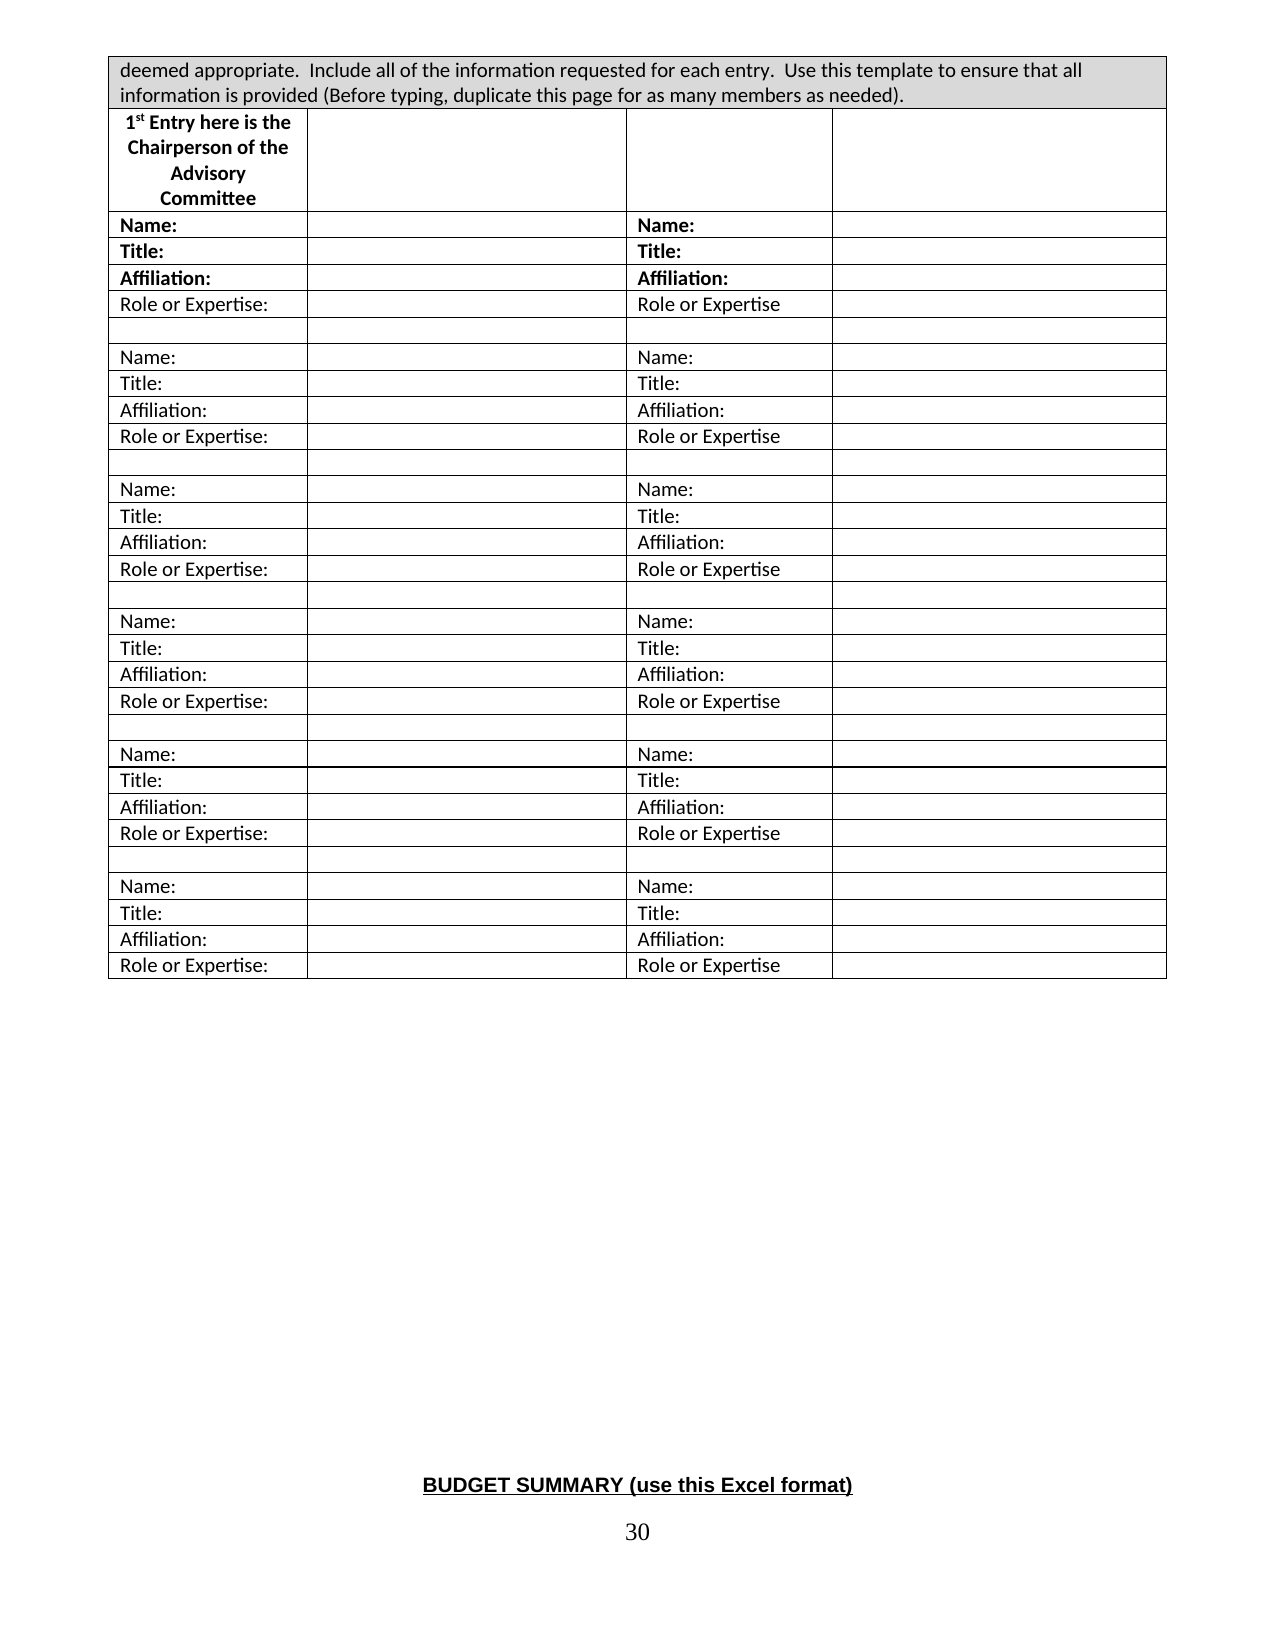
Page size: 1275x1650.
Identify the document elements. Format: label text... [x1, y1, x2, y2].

table_cell Title: [109, 371, 307, 396]
table_cell Title: [627, 768, 832, 793]
table_cell Role or Expertise [627, 820, 832, 846]
table_cell [833, 953, 1166, 978]
table_cell [833, 291, 1166, 317]
table_cell [833, 768, 1166, 793]
table_cell Name: [109, 741, 307, 766]
table_cell [308, 635, 626, 661]
table_cell Affiliation: [627, 397, 832, 422]
table_cell 1st Entry here is the Chairperson of the Advisory Committee [109, 109, 307, 211]
table_cell [833, 318, 1166, 343]
table_cell Role or Expertise [627, 953, 832, 978]
table_cell [109, 450, 307, 475]
table_cell [833, 529, 1166, 555]
table_cell Role or Expertise: [109, 556, 307, 581]
table_cell [308, 424, 626, 449]
table_cell [833, 741, 1166, 766]
table_cell Role or Expertise [627, 688, 832, 713]
table_cell [627, 450, 832, 475]
table_cell [308, 450, 626, 475]
table_cell [833, 582, 1166, 608]
table_cell Name: [109, 476, 307, 502]
table_cell Name: [109, 609, 307, 634]
table_cell [308, 715, 626, 740]
table_cell Name: [109, 344, 307, 369]
table_cell [308, 820, 626, 846]
table_cell [308, 109, 626, 211]
table_cell Role or Expertise [627, 291, 832, 317]
table_cell Affiliation: [109, 529, 307, 555]
table_cell [627, 715, 832, 740]
table_cell Affiliation: [627, 265, 832, 290]
table_cell [308, 794, 626, 819]
table_cell Affiliation: [627, 926, 832, 952]
table_cell [308, 900, 626, 925]
table_cell [308, 873, 626, 899]
table_cell Name: [627, 344, 832, 369]
table_cell Name: [627, 609, 832, 634]
table_cell Name: [627, 212, 832, 237]
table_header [109, 57, 1166, 108]
table_cell Affiliation: [627, 529, 832, 555]
table_cell [308, 847, 626, 872]
table_cell Name: [109, 212, 307, 237]
table_cell [308, 291, 626, 317]
table_cell [833, 609, 1166, 634]
table_cell Affiliation: [109, 662, 307, 687]
table_cell [308, 265, 626, 290]
table_cell [833, 635, 1166, 661]
table_cell [833, 371, 1166, 396]
table_cell [833, 926, 1166, 952]
table_cell [833, 556, 1166, 581]
table_cell [833, 397, 1166, 422]
table_cell [833, 794, 1166, 819]
table_cell [308, 609, 626, 634]
table_cell [308, 397, 626, 422]
table_cell Affiliation: [109, 397, 307, 422]
table_cell Role or Expertise: [109, 820, 307, 846]
table_cell [308, 926, 626, 952]
table_cell Role or Expertise [627, 556, 832, 581]
table_cell [833, 873, 1166, 899]
table_cell Title: [109, 768, 307, 793]
table_cell Affiliation: [109, 794, 307, 819]
table_cell [833, 450, 1166, 475]
table_cell [833, 503, 1166, 528]
table_cell [308, 768, 626, 793]
table_cell Affiliation: [627, 794, 832, 819]
table_cell Name: [627, 476, 832, 502]
table_cell Title: [109, 900, 307, 925]
table_cell Title: [627, 371, 832, 396]
table_cell [109, 582, 307, 608]
table_cell [308, 371, 626, 396]
table_cell Title: [109, 238, 307, 264]
table_cell [308, 556, 626, 581]
table_cell [308, 662, 626, 687]
table_cell [833, 688, 1166, 713]
table_cell [627, 582, 832, 608]
table_cell [833, 265, 1166, 290]
table_cell [833, 476, 1166, 502]
table_cell [308, 212, 626, 237]
table_cell Name: [627, 741, 832, 766]
table_cell Title: [109, 635, 307, 661]
table_cell Name: [109, 873, 307, 899]
table_cell Role or Expertise: [109, 953, 307, 978]
table_cell [109, 318, 307, 343]
table_cell Title: [627, 635, 832, 661]
table_cell [833, 109, 1166, 211]
table_cell Name: [627, 873, 832, 899]
table_cell [627, 109, 832, 211]
table_cell Role or Expertise: [109, 424, 307, 449]
table_cell [833, 662, 1166, 687]
table_cell [308, 953, 626, 978]
table_cell [308, 503, 626, 528]
table_cell [833, 238, 1166, 264]
table_cell [308, 529, 626, 555]
table_cell [833, 900, 1166, 925]
table_cell Role or Expertise [627, 424, 832, 449]
table_cell [833, 424, 1166, 449]
table_cell [308, 741, 626, 766]
table_cell [833, 715, 1166, 740]
table_cell [308, 476, 626, 502]
table_cell [308, 582, 626, 608]
table_cell [109, 715, 307, 740]
table_cell Role or Expertise: [109, 688, 307, 713]
table_cell Title: [109, 503, 307, 528]
table_cell [308, 318, 626, 343]
table_cell [308, 688, 626, 713]
table_cell [833, 847, 1166, 872]
table_cell Affiliation: [627, 662, 832, 687]
table_cell Title: [627, 900, 832, 925]
table_cell [833, 344, 1166, 369]
table_cell Title: [627, 503, 832, 528]
table_cell [308, 344, 626, 369]
table_header BUDGET SUMMARY (use this Excel format) [150, 1449, 1125, 1497]
table_cell Affiliation: [109, 265, 307, 290]
table_cell [627, 847, 832, 872]
table_cell Role or Expertise: [109, 291, 307, 317]
table_cell Title: [627, 238, 832, 264]
table_cell [109, 847, 307, 872]
table_cell [308, 238, 626, 264]
table_cell Affiliation: [109, 926, 307, 952]
table_cell [833, 820, 1166, 846]
table_cell [627, 318, 832, 343]
table_cell [833, 212, 1166, 237]
